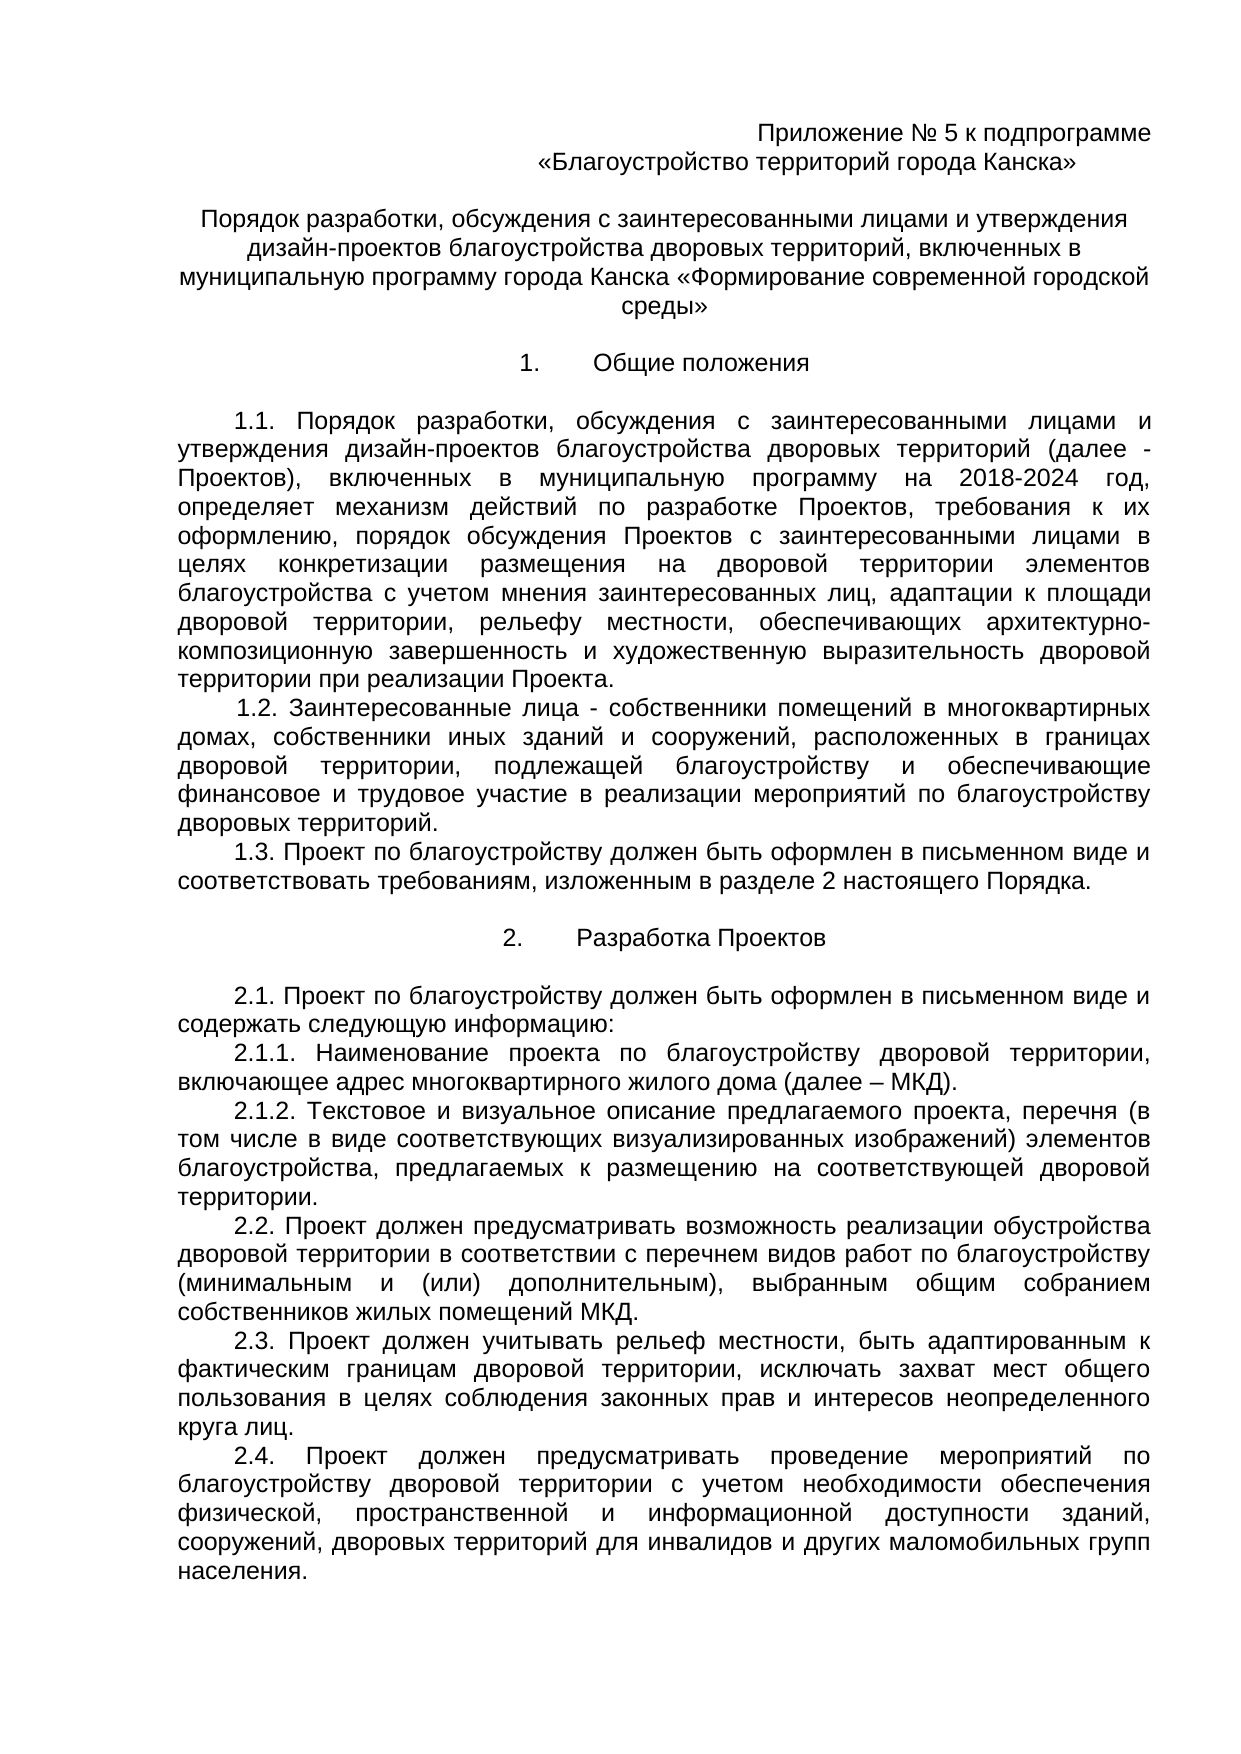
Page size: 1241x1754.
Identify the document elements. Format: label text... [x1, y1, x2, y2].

text 1.2. Заинтересованные лица - собственники помещений в многоквартирных домах, собственники иных зданий и сооружений, расположенных в границах дворовой территории, подлежащей благоустройству и обеспечивающие финансовое и трудовое участие в реализации мероприятий по благоустройству дворовых территорий. [177, 693, 1152, 837]
text 2.4. Проект должен предусматривать проведение мероприятий по благоустройству дворовой территории с учетом необходимости обеспечения физической, пространственной и информационной доступности зданий, сооружений, дворовых территорий для инвалидов и других маломобильных групп населения. [177, 1441, 1152, 1584]
text «Благоустройство территорий города Канска» [177, 147, 1152, 176]
text 1.3. Проект по благоустройству должен быть оформлен в письменном виде и соответствовать требованиям, изложенным в разделе 2 настоящего Порядка. [177, 837, 1152, 894]
text Приложение № 5 к подпрограмме [177, 118, 1152, 147]
text 2.3. Проект должен учитывать рельеф местности, быть адаптированным к фактическим границам дворовой территории, исключать захват мест общего пользования в целях соблюдения законных прав и интересов неопределенного круга лиц. [177, 1326, 1152, 1441]
text 2.1. Проект по благоустройству должен быть оформлен в письменном виде и содержать следующую информацию: [177, 981, 1152, 1038]
list Общие положения [177, 348, 1152, 377]
text 2.1.2. Текстовое и визуальное описание предлагаемого проекта, перечня (в том числе в виде соответствующих визуализированных изображений) элементов благоустройства, предлагаемых к размещению на соответствующей дворовой территории. [177, 1096, 1152, 1211]
text 2.1.1. Наименование проекта по благоустройству дворовой территории, включающее адрес многоквартирного жилого дома (далее – МКД). [177, 1038, 1152, 1096]
text 1.1. Порядок разработки, обсуждения с заинтересованными лицами и утверждения дизайн-проектов благоустройства дворовых территорий (далее - Проектов), включенных в муниципальную программу на 2018-2024 год, определяет механизм действий по разработке Проектов, требования к их оформлению, порядок обсуждения Проектов с заинтересованными лицами в целях конкретизации размещения на дворовой территории элементов благоустройства с учетом мнения заинтересованных лиц, адаптации к площади дворовой территории, рельефу местности, обеспечивающих архитектурно-композиционную завершенность и художественную выразительность дворовой территории при реализации Проекта. [177, 406, 1152, 693]
list Разработка Проектов [177, 923, 1152, 952]
text 2.2. Проект должен предусматривать возможность реализации обустройства дворовой территории в соответствии с перечнем видов работ по благоустройству (минимальным и (или) дополнительным), выбранным общим собранием собственников жилых помещений МКД. [177, 1211, 1152, 1326]
text Порядок разработки, обсуждения с заинтересованными лицами и утверждения дизайн-проектов благоустройства дворовых территорий, включенных в муниципальную программу города Канска «Формирование современной городской среды» [177, 204, 1152, 319]
